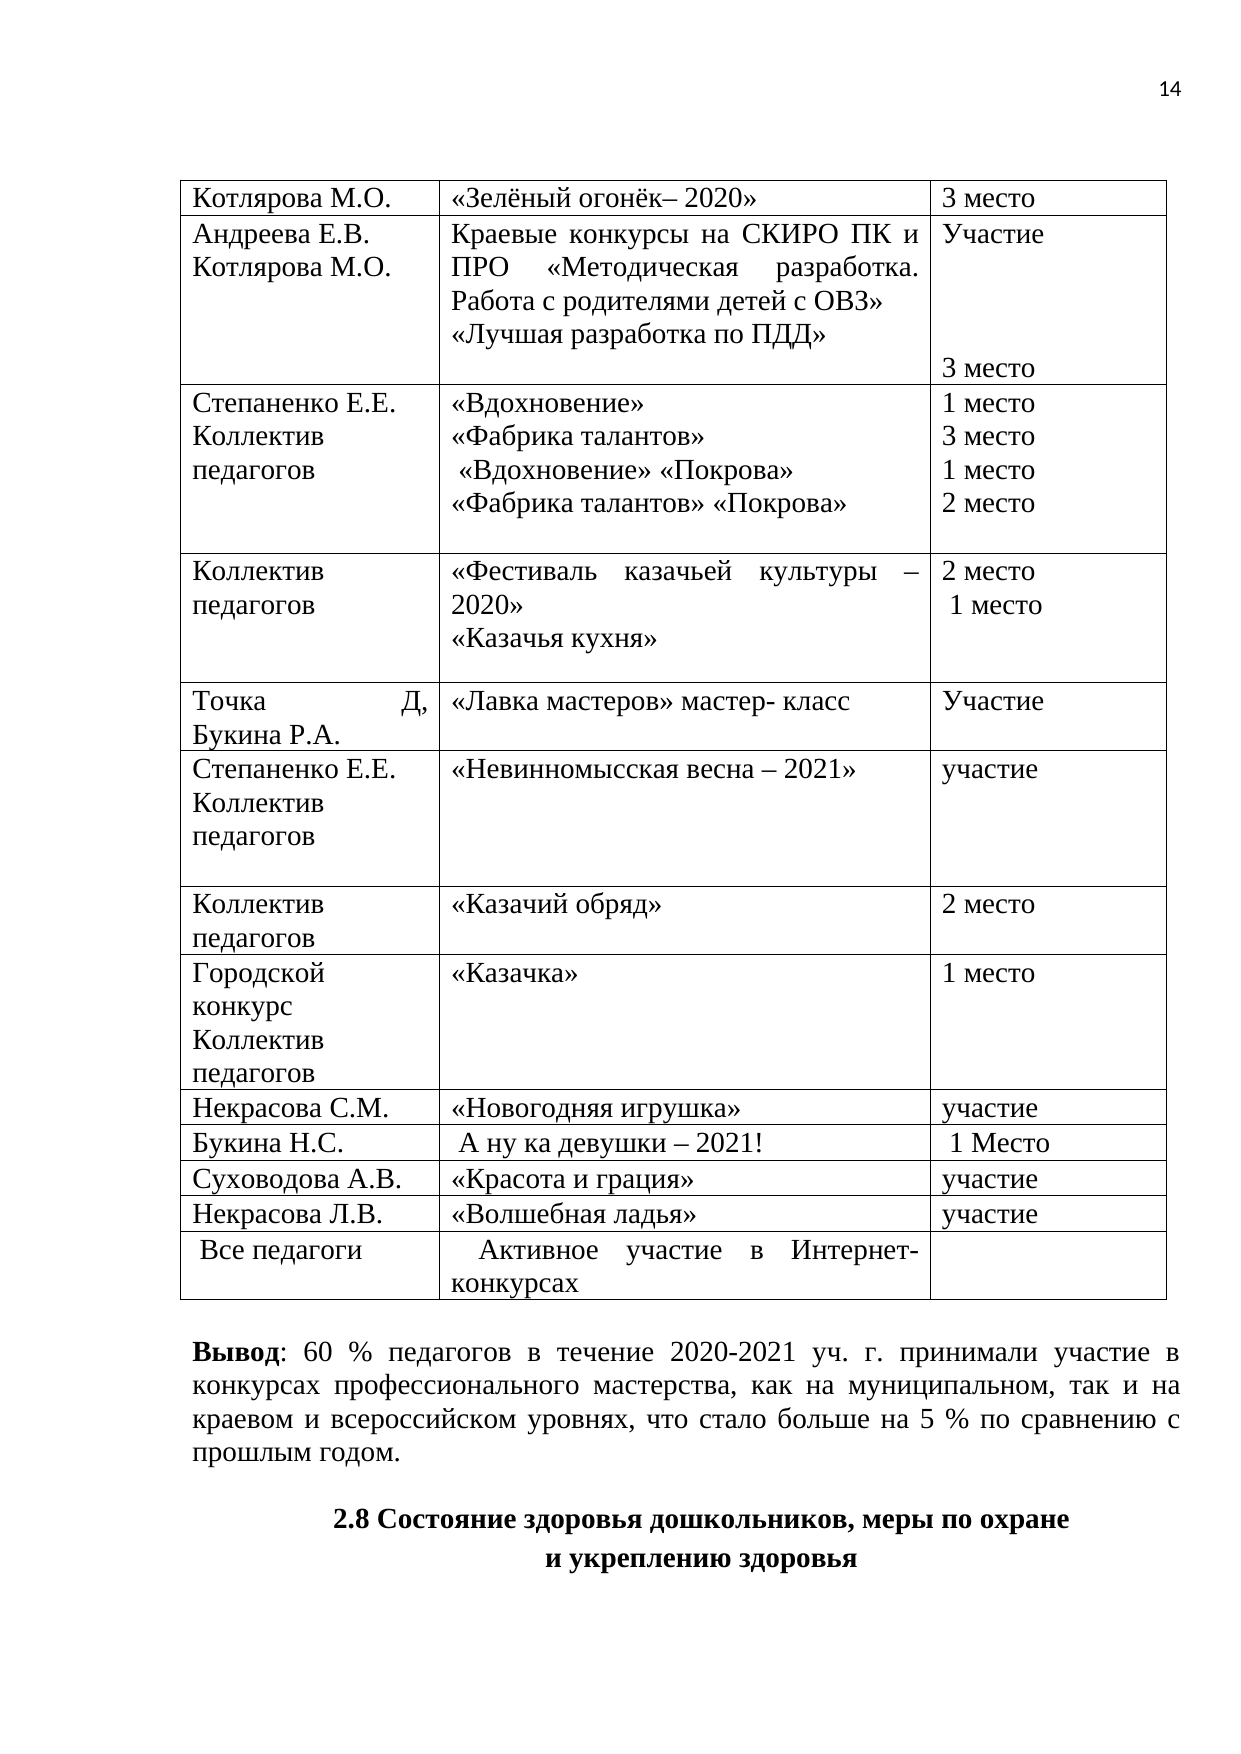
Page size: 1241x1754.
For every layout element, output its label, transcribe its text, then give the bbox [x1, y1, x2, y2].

table_cell «Волшебная ладья» [440, 1196, 930, 1231]
table_cell А ну ка девушки – 2021! [440, 1125, 930, 1160]
table_cell Некрасова С.М. [181, 1090, 439, 1124]
table_cell Участие [931, 683, 1166, 750]
table_cell Андреева Е.В. Котлярова М.О. [181, 216, 439, 384]
table_cell Активное участие в Интернет- конкурсах [440, 1232, 930, 1299]
table_cell Суховодова А.В. [181, 1161, 439, 1195]
table_cell «Красота и грация» [440, 1161, 930, 1195]
table_cell Степаненко Е.Е. Коллектив педагогов [181, 751, 439, 886]
table_cell Краевые конкурсы на СКИРО ПК и ПРО «Методическая разработка. Работа с родителями детей с ОВЗ» «Лучшая разработка по ПДД» [440, 216, 930, 384]
table_cell «Вдохновение» «Фабрика талантов» «Вдохновение» «Покрова» «Фабрика талантов» «Покрова» [440, 385, 930, 552]
table_cell участие [931, 1161, 1166, 1195]
table_cell Степаненко Е.Е. Коллектив педагогов [181, 385, 439, 552]
table_cell Коллектив педагогов [181, 554, 439, 682]
table_cell «Казачка» [440, 955, 930, 1089]
table_cell «Фестиваль казачьей культуры – 2020» «Казачья кухня» [440, 554, 930, 682]
table_cell 1 место 3 место 1 место 2 место [931, 385, 1166, 552]
table_cell участие [931, 1090, 1166, 1124]
table_cell «Невинномысская весна – 2021» [440, 751, 930, 886]
table_cell 2 место [931, 887, 1166, 954]
table_cell 3 место [931, 181, 1166, 215]
table_cell «Казачий обряд» [440, 887, 930, 954]
table_cell [931, 1232, 1166, 1299]
table_cell Городской конкурс Коллектив педагогов [181, 955, 439, 1089]
text Вывод: 60 % педагогов в течение 2020-2021 уч. г. принимали участие в конкурсах профессионального мастерства, как на муниципальном, так и на краевом и всероссийском уровнях, что стало больше на 5 % по сравнению с прошлым годом. [192, 1334, 1181, 1468]
table_cell Букина Н.С. [181, 1125, 439, 1160]
table_cell Котлярова М.О. [181, 181, 439, 215]
table_cell «Зелёный огонёк– 2020» [440, 181, 930, 215]
table_cell 1 Место [931, 1125, 1166, 1160]
table_cell Некрасова Л.В. [181, 1196, 439, 1231]
table_cell Участие 3 место [931, 216, 1166, 384]
table_cell Точка Д, Букина Р.А. [181, 683, 439, 750]
table_cell Коллектив педагогов [181, 887, 439, 954]
table_cell 1 место [931, 955, 1166, 1089]
table_cell Все педагоги [181, 1232, 439, 1299]
table_cell участие [931, 1196, 1166, 1231]
text 2.8 Состояние здоровья дошкольников, меры по охране и укреплению здоровья [222, 1501, 1181, 1573]
table_cell участие [931, 751, 1166, 886]
table_cell 2 место 1 место [931, 554, 1166, 682]
table_cell «Новогодняя игрушка» [440, 1090, 930, 1124]
table_cell «Лавка мастеров» мастер- класс [440, 683, 930, 750]
